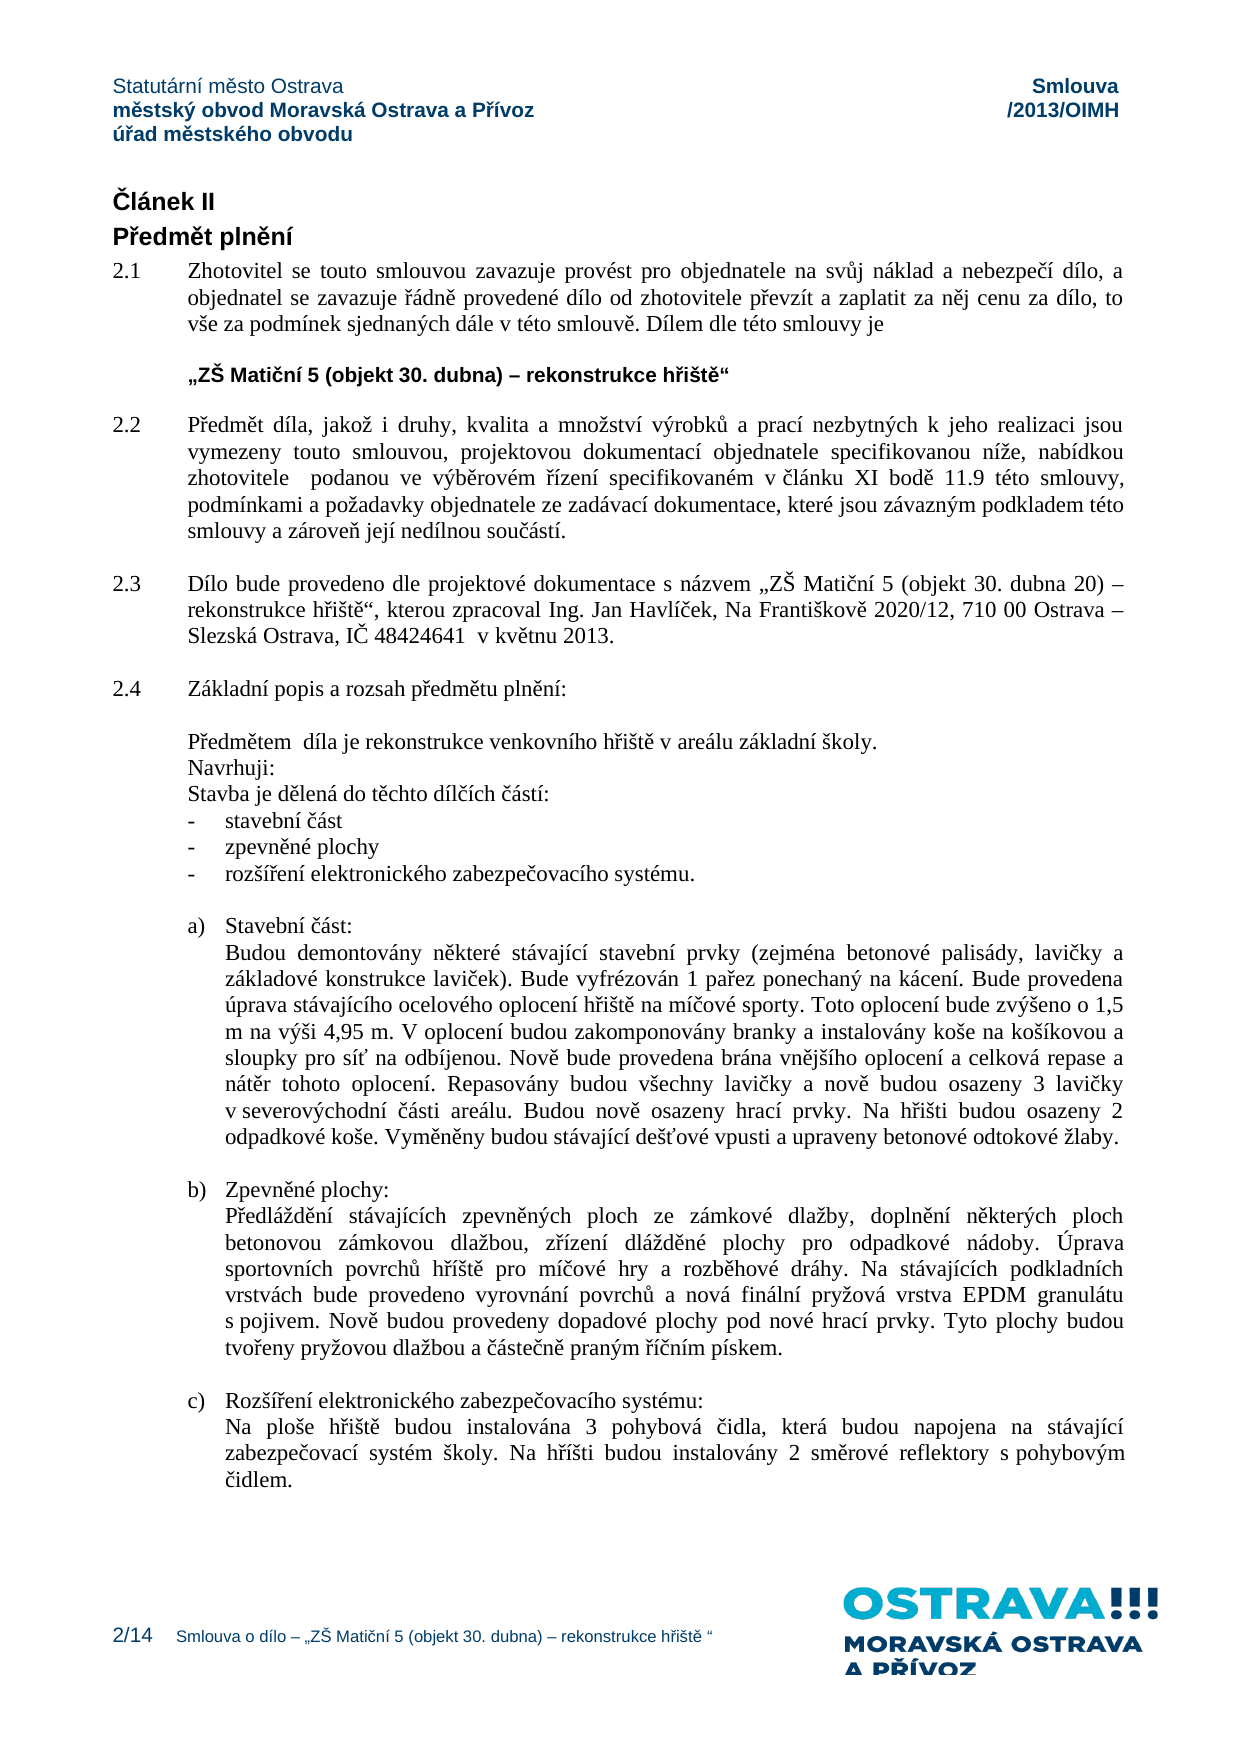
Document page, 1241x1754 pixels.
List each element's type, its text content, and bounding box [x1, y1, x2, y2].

list Zpevněné plochy: [187, 1176, 1125, 1202]
picture [843, 1587, 1158, 1675]
text Stavba je dělená do těchto dílčích částí: [187, 781, 1125, 807]
text Předmět plnění [112, 222, 1125, 251]
text Předláždění stávajících zpevněných ploch ze zámkové dlažby, doplnění některých ploch betonovou zámkovou dlažbou, zřízení dlážděné plochy pro odpadkové nádoby. Úprava sportovních povrchů hříště pro míčové hry a rozběhové dráhy. Na stávajících podkladních vrstvách bude provedeno vyrovnání povrchů a nová finální pryžová vrstva EPDM granulátu s pojivem. Nově budou provedeny dopadové plochy pod nové hrací prvky. Tyto plochy budou tvořeny pryžovou dlažbou a částečně praným říčním pískem. [225, 1202, 1125, 1360]
list Stavební část: [187, 912, 1125, 939]
text Článek II [112, 187, 1125, 216]
list Rozšíření elektronického zabezpečovacího systému: [187, 1387, 1125, 1413]
text 2.3 Dílo bude provedeno dle projektové dokumentace s názvem „ZŠ Matiční 5 (objekt 30. dubna 20) – rekonstrukce hřiště“, kterou zpracoval Ing. Jan Havlíček, Na Františkově 2020/12, 710 00 Ostrava – Slezská Ostrava, IČ 48424641 v květnu 2013. [112, 570, 1125, 649]
text Budou demontovány některé stávající stavební prvky (zejména betonové palisády, lavičky a základové konstrukce laviček). Bude vyfrézován 1 pařez ponechaný na kácení. Bude provedena úprava stávajícího ocelového oplocení hřiště na míčové sporty. Toto oplocení bude zvýšeno o 1,5 m na výši 4,95 m. V oplocení budou zakomponovány branky a instalovány koše na košíkovou a sloupky pro síť na odbíjenou. Nově bude provedena brána vnějšího oplocení a celková repase a nátěr tohoto oplocení. Repasovány budou všechny lavičky a nově budou osazeny 3 lavičky v severovýchodní části areálu. Budou nově osazeny hrací prvky. Na hřišti budou osazeny 2 odpadkové koše. Vyměněny budou stávající dešťové vpusti a upraveny betonové odtokové žlaby. [225, 939, 1125, 1149]
text Navrhuji: [187, 754, 1125, 781]
list rozšíření elektronického zabezpečovacího systému. [187, 859, 1125, 886]
text Předmětem díla je rekonstrukce venkovního hřiště v areálu základní školy. [187, 728, 1125, 754]
list Základní popis a rozsah předmětu plnění: [112, 675, 1125, 701]
text 2.1 Zhotovitel se touto smlouvou zavazuje provést pro objednatele na svůj náklad a nebezpečí dílo, a objednatel se zavazuje řádně provedené dílo od zhotovitele převzít a zaplatit za něj cenu za dílo, to vše za podmínek sjednaných dále v této smlouvě. Dílem dle této smlouvy je [112, 257, 1125, 336]
text „ZŠ Matiční 5 (objekt 30. dubna) – rekonstrukce hřiště“ [112, 363, 1125, 387]
text Na ploše hřiště budou instalována 3 pohybová čidla, která budou napojena na stávající zabezpečovací systém školy. Na hříšti budou instalovány 2 směrové reflektory s pohybovým čidlem. [225, 1413, 1125, 1492]
list zpevněné plochy [187, 833, 1125, 859]
text 2.2 Předmět díla, jakož i druhy, kvalita a množství výrobků a prací nezbytných k jeho realizaci jsou vymezeny touto smlouvou, projektovou dokumentací objednatele specifikovanou níže, nabídkou zhotovitele podanou ve výběrovém řízení specifikovaném v článku XI bodě 11.9 této smlouvy, podmínkami a požadavky objednatele ze zadávací dokumentace, které jsou závazným podkladem této smlouvy a zároveň její nedílnou součástí. [112, 412, 1125, 543]
list stavební část [187, 807, 1125, 833]
